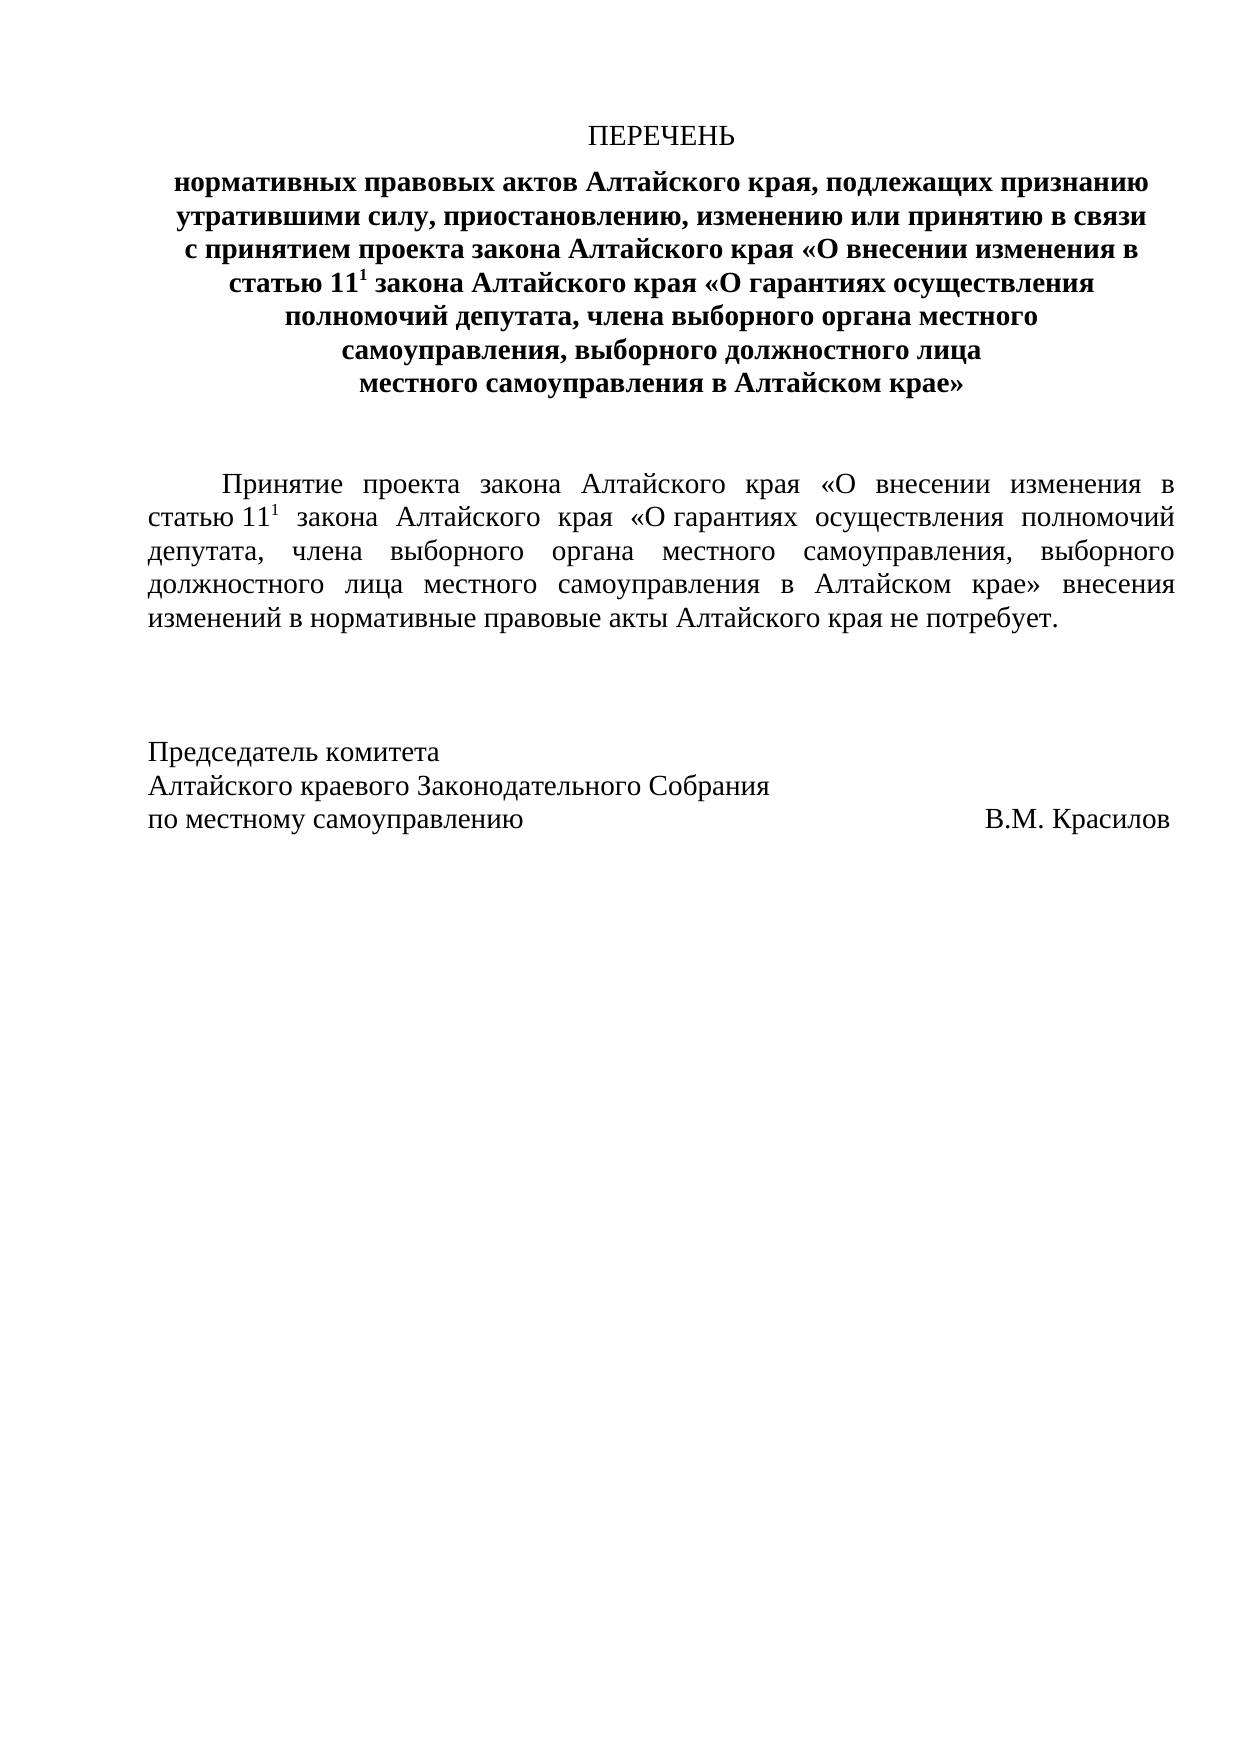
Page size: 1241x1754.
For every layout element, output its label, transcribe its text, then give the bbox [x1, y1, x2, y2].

table_header В.М. Красилов [783, 734, 1181, 856]
text нормативных правовых актов Алтайского края, подлежащих признанию утратившими силу, приостановлению, изменению или принятию в связи с принятием проекта закона Алтайского края «О внесении изменения в статью 111 закона Алтайского края «О гарантиях осуществления полномочий депутата, члена выборного органа местного самоуправления, выборного должностного лица местного самоуправления в Алтайском крае» [148, 164, 1175, 399]
table_header Председатель комитета Алтайского краевого Законодательного Собрания по местному самоуправлению [136, 734, 783, 856]
text Принятие проекта закона Алтайского края «О внесении изменения в статью 111 закона Алтайского края «О гарантиях осуществления полномочий депутата, члена выборного органа местного самоуправления, выборного должностного лица местного самоуправления в Алтайском крае» внесения изменений в нормативные правовые акты Алтайского края не потребует. [148, 466, 1175, 634]
text ПЕРЕЧЕНЬ [148, 118, 1175, 152]
